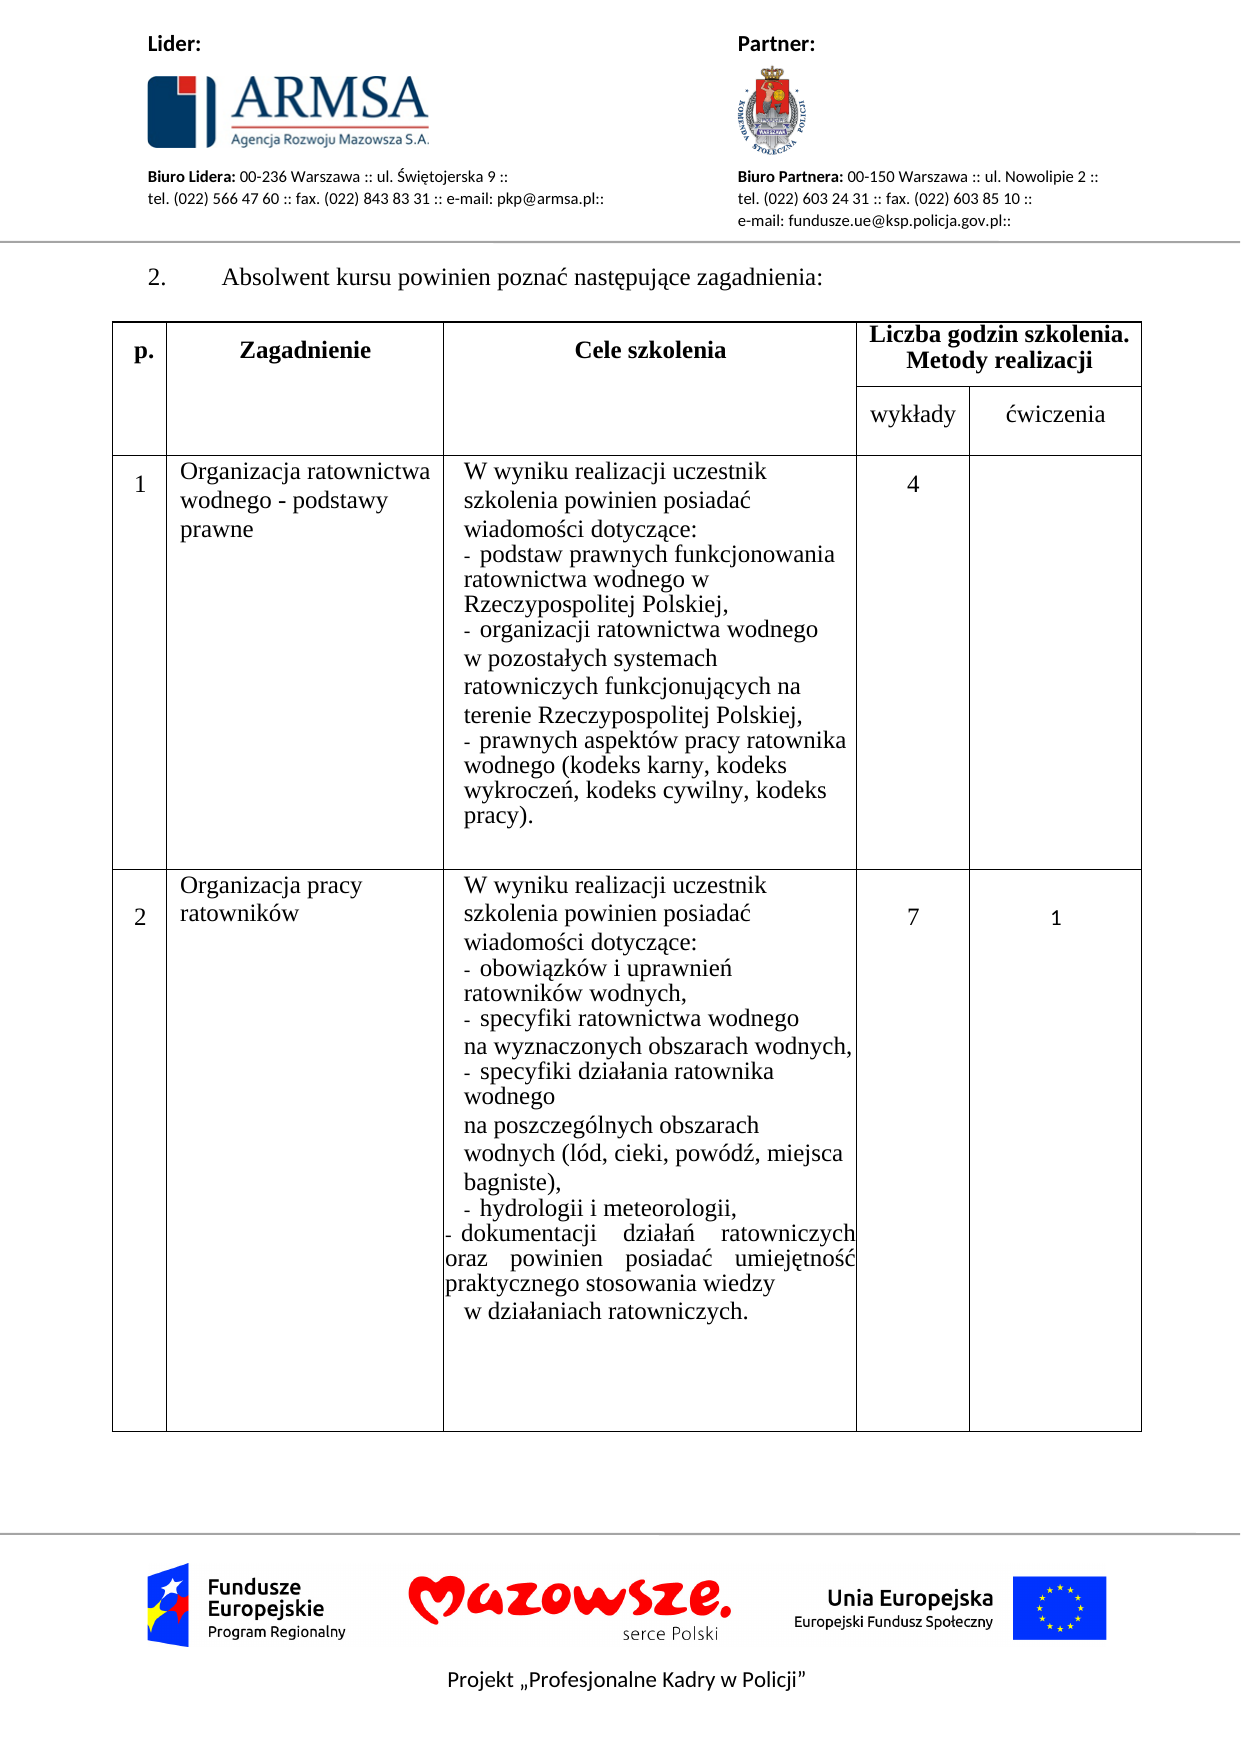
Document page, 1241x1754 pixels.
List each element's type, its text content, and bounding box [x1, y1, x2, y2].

table_cell W wyniku realizacji uczestnik szkolenia powinien posiadać wiadomości dotyczące: obowiązków i uprawnień ratowników wodnych, specyfiki ratownictwa wodnego na wyznaczonych obszarach wodnych, specyfiki działania ratownika wodnego na poszczególnych obszarach wodnych (lód, cieki, powódź, miejsca bagniste), hydrologii i meteorologii, dokumentacji działań ratowniczych oraz powinien posiadać umiejętność praktycznego stosowania wiedzy w działaniach ratowniczych. [444, 870, 856, 1431]
table_cell 2 [113, 870, 166, 1431]
picture [147, 1563, 1107, 1647]
table_cell 7 [857, 870, 969, 1431]
table_header p. [113, 323, 166, 455]
table_header Zagadnienie [167, 323, 443, 455]
picture [147, 76, 429, 148]
table_cell 4 [857, 456, 969, 869]
text 2. Absolwent kursu powinien poznać następujące zagadnienia: [148, 262, 1106, 290]
table_cell [970, 456, 1141, 869]
table_cell ćwiczenia [970, 387, 1141, 455]
table_header Cele szkolenia [444, 323, 856, 455]
table_cell W wyniku realizacji uczestnik szkolenia powinien posiadać wiadomości dotyczące: podstaw prawnych funkcjonowania ratownictwa wodnego w Rzeczypospolitej Polskiej, organizacji ratownictwa wodnego w pozostałych systemach ratowniczych funkcjonujących na terenie Rzeczypospolitej Polskiej, prawnych aspektów pracy ratownika wodnego (kodeks karny, kodeks wykroczeń, kodeks cywilny, kodeks pracy). [444, 456, 856, 869]
table_cell wykłady [857, 387, 969, 455]
picture [723, 56, 820, 164]
table_cell Organizacja ratownictwa wodnego - podstawy prawne [167, 456, 443, 869]
table_header Liczba godzin szkolenia. Metody realizacji [857, 323, 1141, 386]
table_cell 1 [113, 456, 166, 869]
table_cell Organizacja pracy ratowników [167, 870, 443, 1431]
table_cell 1 [970, 870, 1141, 1431]
